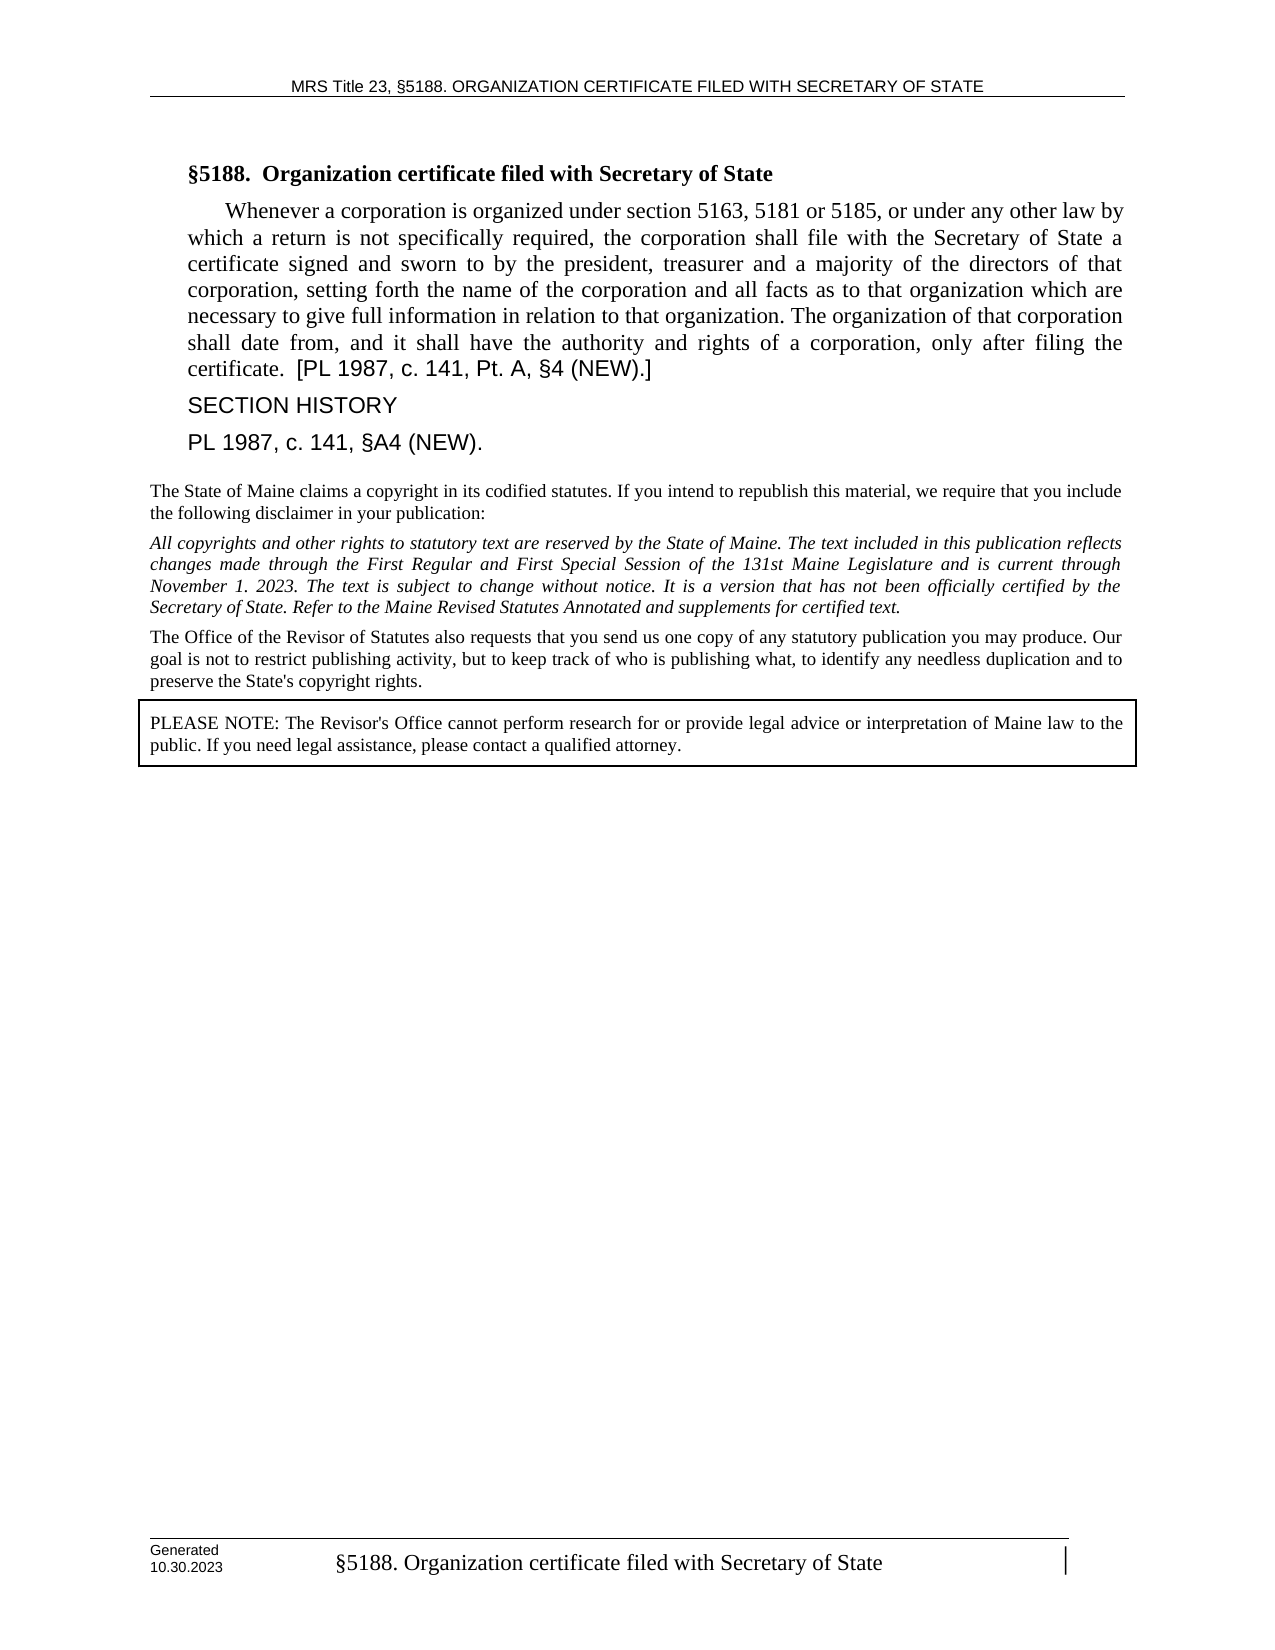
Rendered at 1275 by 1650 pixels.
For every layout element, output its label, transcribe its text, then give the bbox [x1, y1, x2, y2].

text PL 1987, c. 141, §A4 (NEW). [187, 429, 1125, 455]
text The Office of the Revisor of Statutes also requests that you send us one copy of any statutory publication you may produce. Our goal is not to restrict publishing activity, but to keep track of who is publishing what, to identify any needless duplication and to preserve the State's copyright rights. [150, 626, 1125, 691]
text §5188. Organization certificate filed with Secretary of State [187, 160, 1125, 187]
text SECTION HISTORY [187, 392, 1125, 418]
text Whenever a corporation is organized under section 5163, 5181 or 5185, or under any other law by which a return is not specifically required, the corporation shall file with the Secretary of State a certificate signed and sworn to by the president, treasurer and a majority of the directors of that corporation, setting forth the name of the corporation and all facts as to that organization which are necessary to give full information in relation to that organization. The organization of that corporation shall date from, and it shall have the authority and rights of a corporation, only after filing the certificate. [PL 1987, c. 141, Pt. A, §4 (NEW).] [187, 197, 1125, 382]
text The State of Maine claims a copyright in its codified statutes. If you intend to republish this material, we require that you include the following disclaimer in your publication: [150, 480, 1125, 523]
text PLEASE NOTE: The Revisor's Office cannot perform research for or provide legal advice or interpretation of Maine law to the public. If you need legal assistance, please contact a qualified attorney. [140, 701, 1135, 765]
text All copyrights and other rights to statutory text are reserved by the State of Maine. The text included in this publication reflects changes made through the First Regular and First Special Session of the 131st Maine Legislature and is current through November 1. 2023 . The text is subject to change without notice. It is a version that has not been officially certified by the Secretary of State. Refer to the Maine Revised Statutes Annotated and supplements for certified text. [150, 532, 1125, 618]
